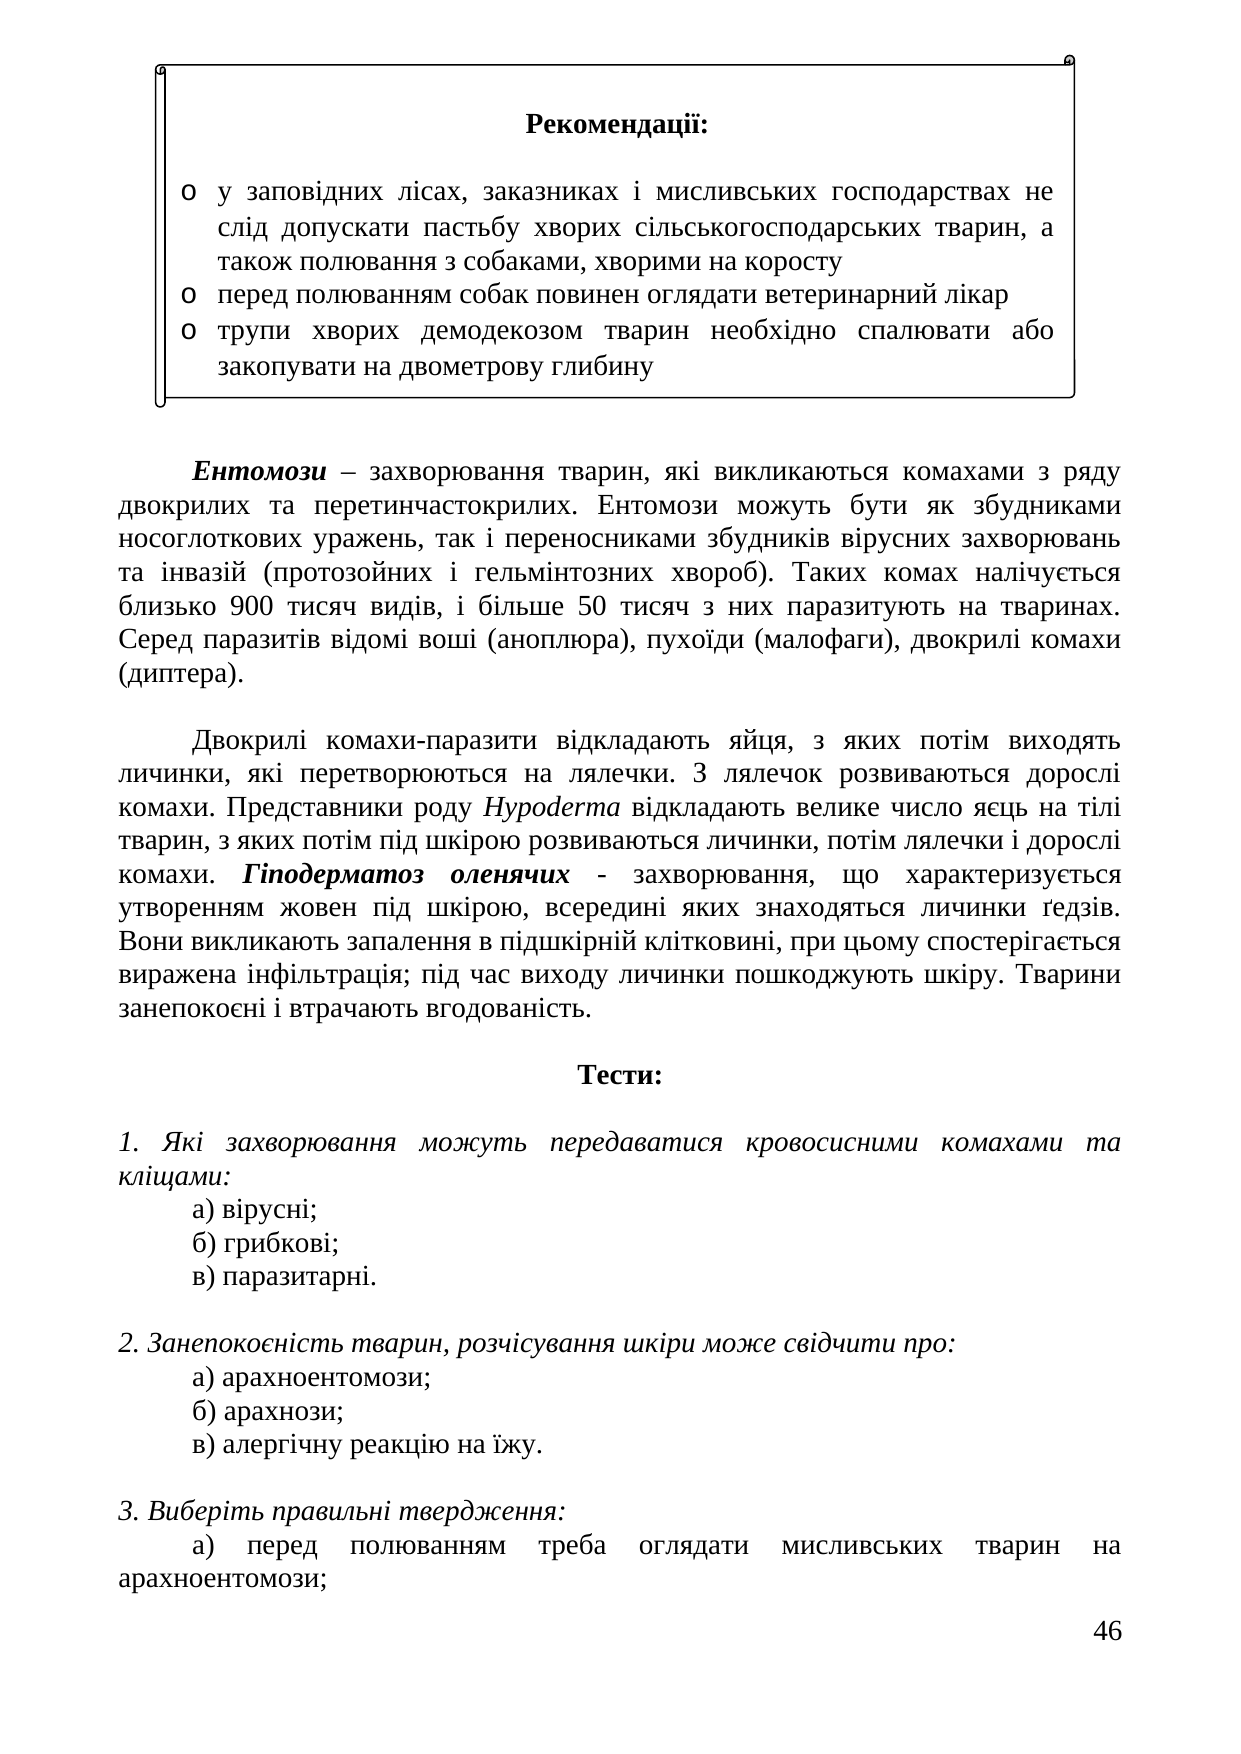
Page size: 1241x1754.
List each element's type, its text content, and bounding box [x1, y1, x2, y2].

text б) арахнози; [118, 1393, 1122, 1426]
text Тести: [118, 1057, 1122, 1091]
text Ентомози – захворювання тварин, які викликаються комахами з ряду двокрилих та перетинчастокрилих. Ентомози можуть бути як збудниками носоглоткових уражень, так і переносниками збудників вірусних захворювань та інвазій (протозойних і гельмінтозних хвороб). Таких комах налічується близько 900 тисяч видів, і більше 50 тисяч з них паразитують на тваринах. Серед паразитів відомі воші (аноплюра), пухоїди (малофаги), двокрилі комахи (диптера). [118, 453, 1122, 688]
text 1. Які захворювання можуть передаватися кровосисними комахами та кліщами: [118, 1124, 1122, 1191]
text а) перед полюванням треба оглядати мисливських тварин на арахноентомози; [118, 1527, 1122, 1594]
text а) вірусні; [118, 1191, 1122, 1225]
text а) арахноентомози; [118, 1359, 1122, 1393]
text б) грибкові; [118, 1225, 1122, 1258]
text в) алергічну реакцію на їжу. [118, 1426, 1122, 1460]
text Двокрилі комахи-паразити відкладають яйця, з яких потім виходять личинки, які перетворюються на лялечки. З лялечок розвиваються дорослі комахи. Представники роду Hypoderma відкладають велике число яєць на тілі тварин, з яких потім під шкірою розвиваються личинки, потім лялечки і дорослі комахи. Гіподерматоз оленячих - захворювання, що характеризується утворенням жовен під шкірою, всередині яких знаходяться личинки ґедзів. Вони викликають запалення в підшкірній клітковині, при цьому спостерігається виражена інфільтрація; під час виходу личинки пошкоджують шкіру. Тварини занепокоєні і втрачають вгодованість. [118, 722, 1122, 1024]
text 3. Виберіть правильні твердження: [118, 1493, 1122, 1527]
text в) паразитарні. [118, 1258, 1122, 1292]
text 2. Занепокоєність тварин, розчісування шкіри може свідчити про: [118, 1326, 1122, 1359]
